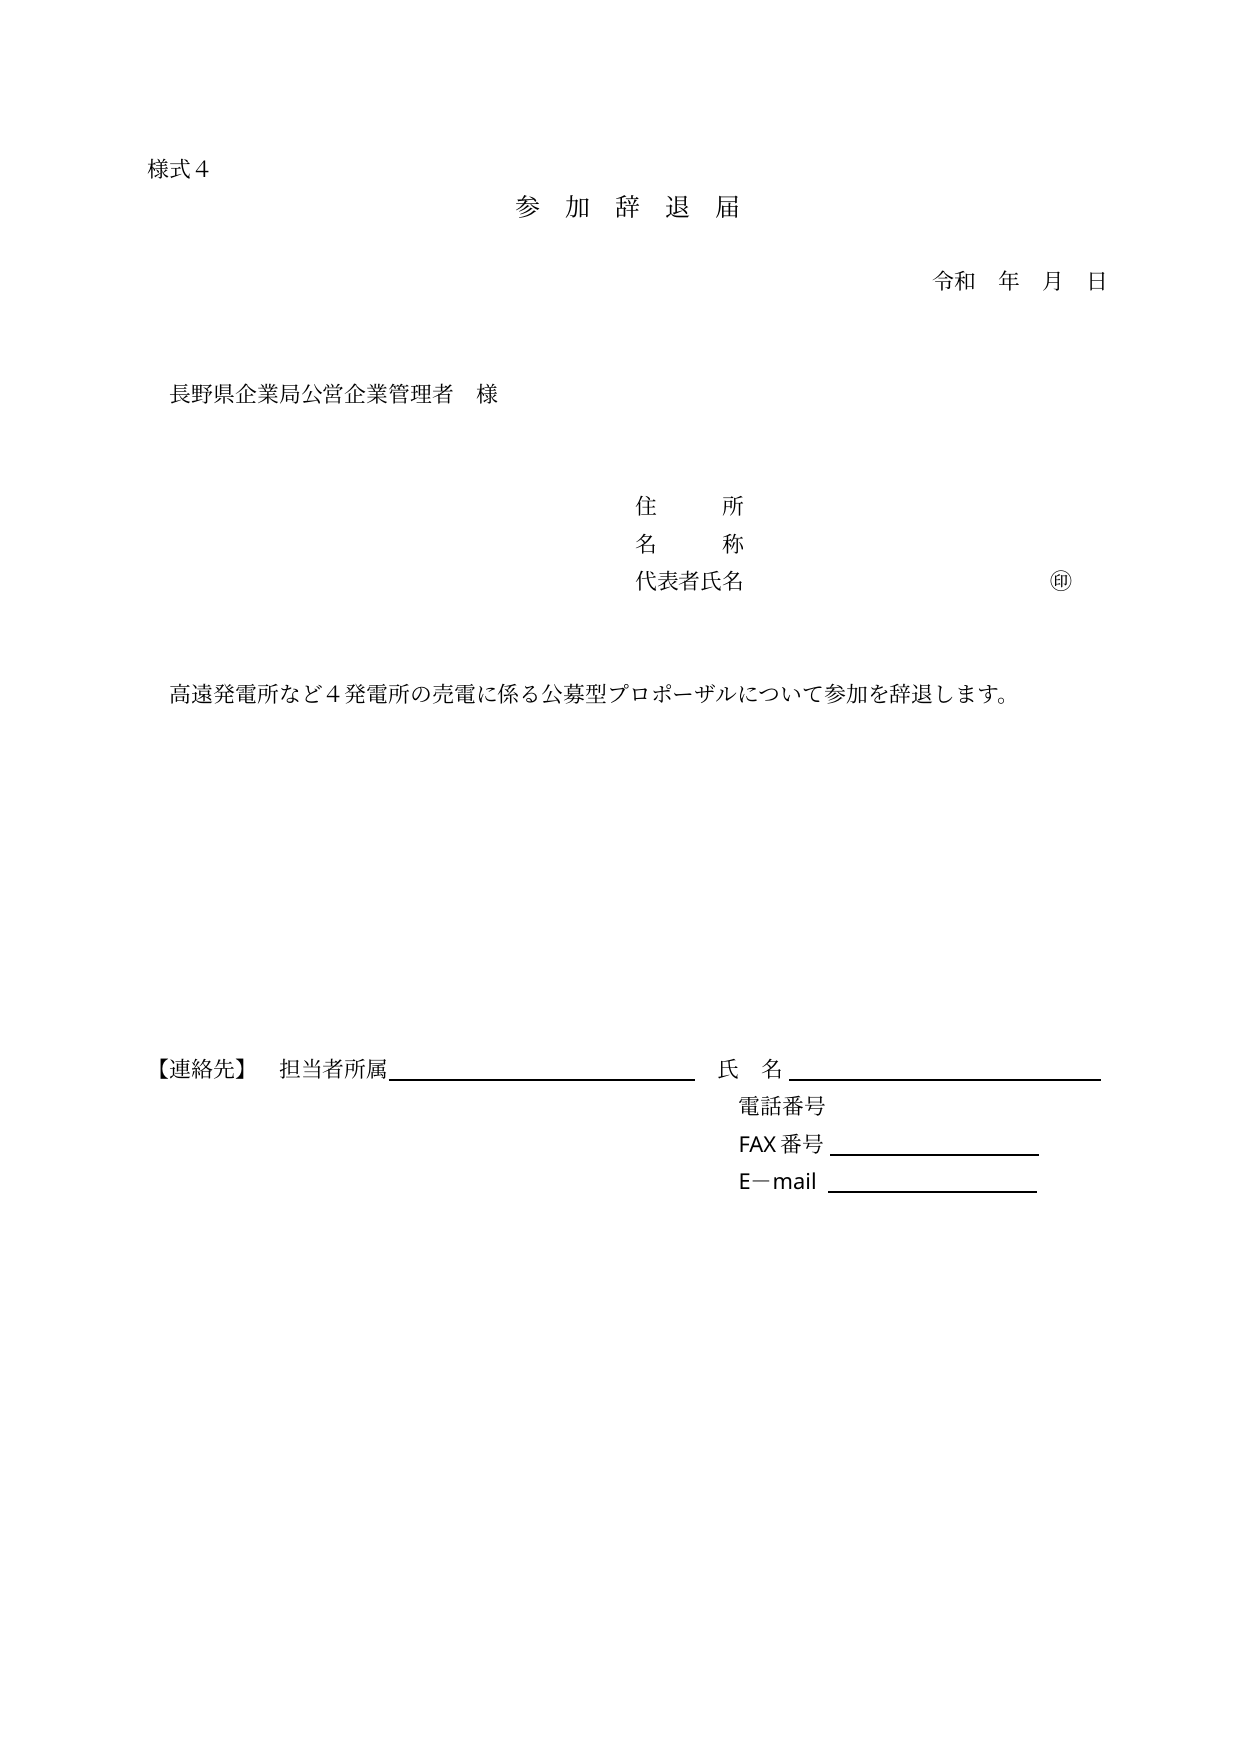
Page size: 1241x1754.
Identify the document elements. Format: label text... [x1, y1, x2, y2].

text 電話番号 [148, 1087, 1107, 1124]
text 高遠発電所など４発電所の売電に係る公募型プロポーザルについて参加を辞退します。 [148, 674, 1107, 712]
text 長野県企業局公営企業管理者 様 [148, 374, 1107, 412]
text 様式４ [148, 149, 1107, 187]
text FAX番号 [148, 1124, 1107, 1162]
text 住 所 [148, 487, 1020, 524]
text 【連絡先】 担当者所属 氏 名 [148, 1049, 1107, 1087]
text 令和 年 月 日 [148, 262, 1107, 299]
text E－mail [148, 1162, 1107, 1199]
text 代表者氏名 ㊞ [148, 562, 1107, 599]
text 名 称 [148, 524, 1107, 562]
text 参 加 辞 退 届 [148, 187, 1107, 224]
